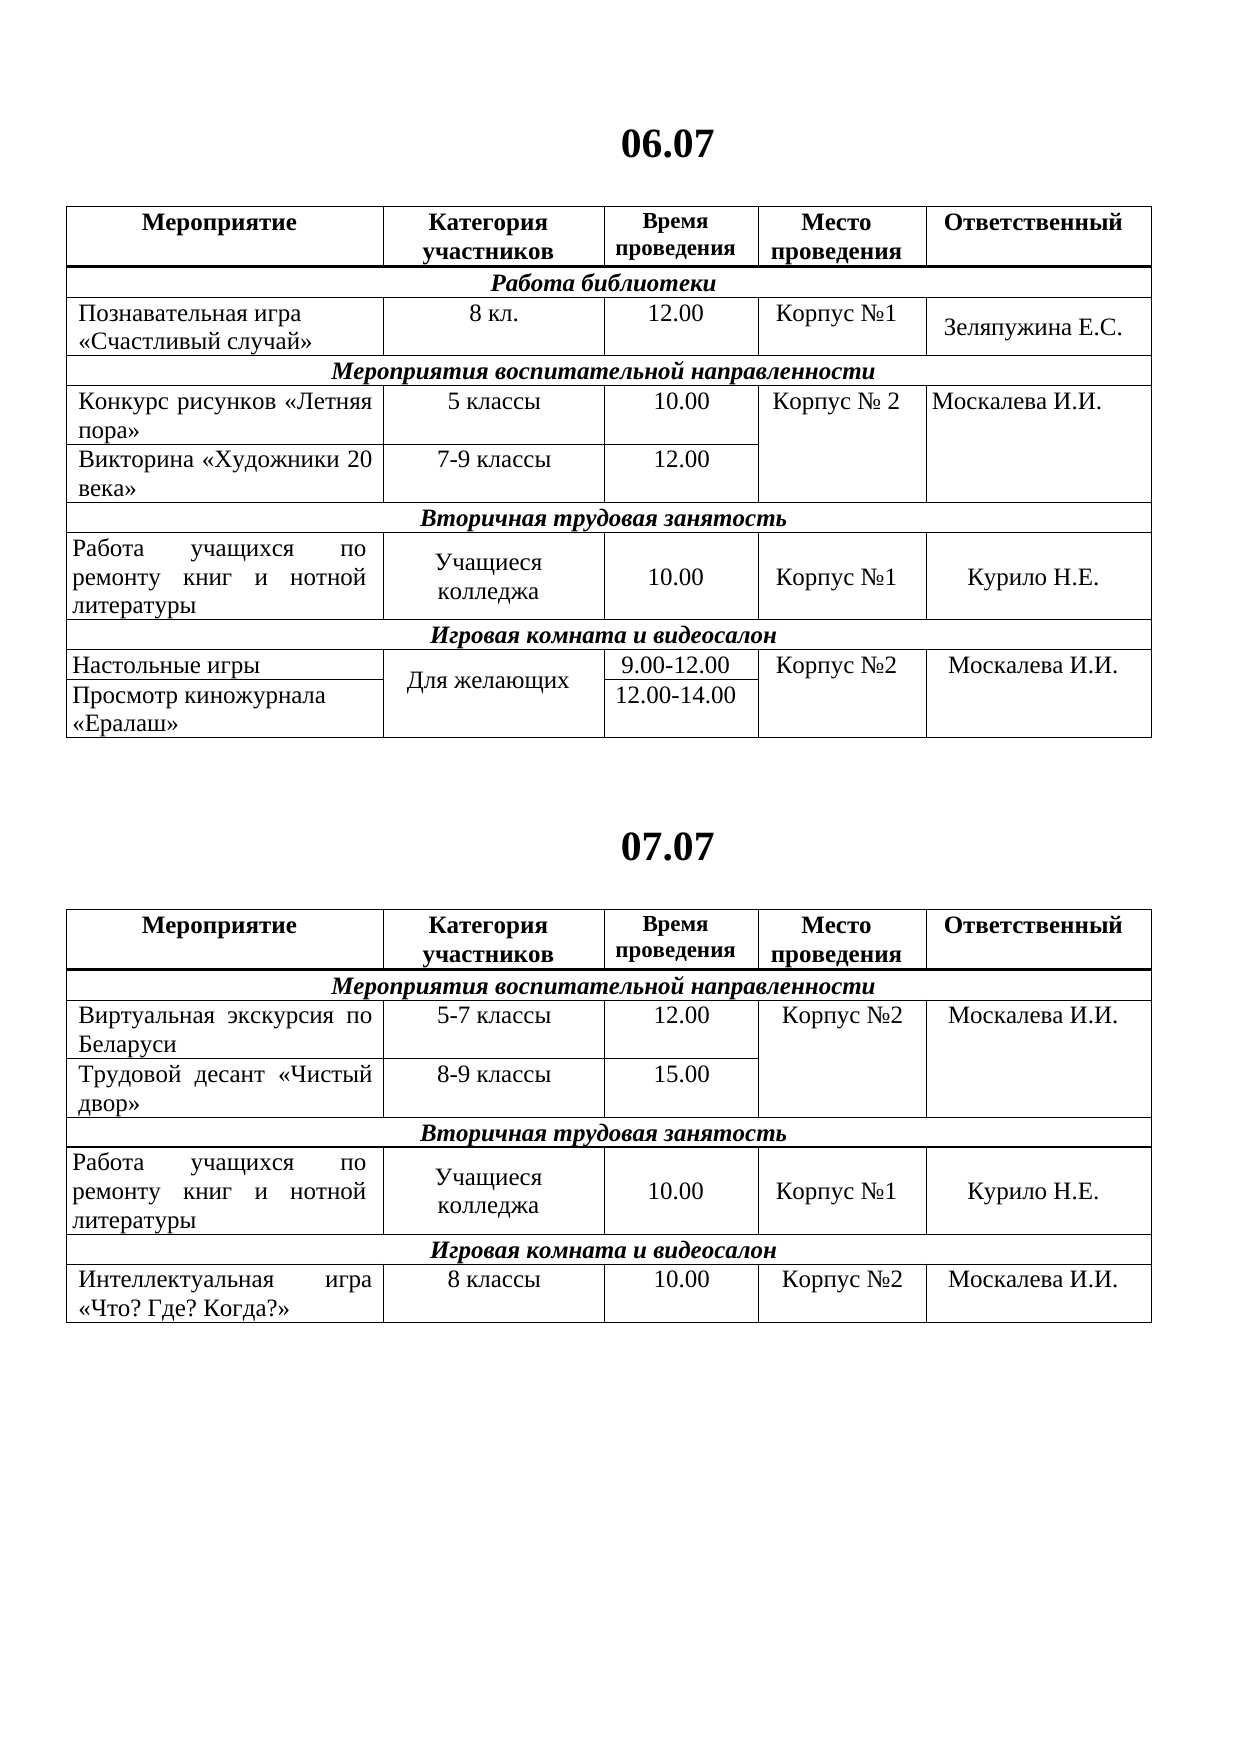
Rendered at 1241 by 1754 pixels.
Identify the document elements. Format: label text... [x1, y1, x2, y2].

table_cell 10.00 [605, 1265, 758, 1322]
table_cell Вторичная трудовая занятость [67, 503, 1151, 532]
table_header Категория участников [384, 207, 604, 265]
table_cell Виртуальная экскурсия по Беларуси [67, 1001, 383, 1058]
table_cell Конкурс рисунков «Летняя пора» [67, 386, 383, 443]
table_cell 12.00 [605, 1001, 758, 1058]
table_cell Вторичная трудовая занятость [67, 1118, 1151, 1146]
text 06.07 [142, 118, 1193, 166]
table_cell Корпус № 2 [759, 386, 926, 502]
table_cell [67, 1148, 383, 1234]
table_header Мероприятие [67, 207, 383, 265]
table_cell Мероприятия воспитательной направленности [67, 971, 1151, 999]
text 07.07 [142, 821, 1193, 869]
table_header Время проведения [605, 910, 758, 968]
table_cell 10.00 [605, 1148, 758, 1234]
table_header Место проведения [759, 207, 926, 265]
table_header Ответственный [927, 207, 1151, 265]
table_cell Корпус №1 [759, 533, 926, 619]
table_cell Мероприятия воспитательной направленности [67, 356, 1151, 385]
table_cell 15.00 [605, 1059, 758, 1117]
table_cell Познавательная игра «Счастливый случай» [67, 298, 383, 355]
table_cell Корпус №1 [759, 298, 926, 355]
table_cell Учащиеся колледжа [384, 533, 604, 619]
table_cell 8 классы [384, 1265, 604, 1322]
table_cell Москалева И.И. [927, 386, 1151, 502]
table_cell Работа библиотеки [67, 268, 1151, 297]
table_cell 12.00 [605, 298, 758, 355]
table_cell 10.00 [605, 533, 758, 619]
table_cell Трудовой десант «Чистый двор» [67, 1059, 383, 1117]
table_cell Курило Н.Е. [927, 533, 1151, 619]
table_cell Москалева И.И. [927, 1001, 1151, 1117]
table_header Мероприятие [67, 910, 383, 968]
table_cell Для желающих [384, 650, 604, 737]
table_cell Корпус №2 [759, 1001, 926, 1117]
table_cell Работа учащихся по ремонту книг и нотной литературы [67, 533, 383, 619]
table_cell 7-9 классы [384, 445, 604, 502]
table_cell 8 кл. [384, 298, 604, 355]
table_cell 9.00-12.00 [605, 650, 758, 679]
table_cell Настольные игры [67, 650, 383, 679]
table_cell Зеляпужина Е.С. [927, 298, 1151, 355]
table_header Категория участников [384, 910, 604, 968]
table_cell Корпус №2 [759, 650, 926, 737]
table_cell 5 классы [384, 386, 604, 443]
table_cell Москалева И.И. [927, 650, 1151, 737]
table_cell Просмотр киножурнала «Ералаш» [67, 680, 383, 737]
table_cell 12.00 [605, 445, 758, 502]
table_cell Учащиеся колледжа [384, 1148, 604, 1234]
table_cell 12.00-14.00 [605, 680, 758, 737]
table_cell Викторина «Художники 20 века» [67, 445, 383, 502]
table_cell Курило Н.Е. [927, 1148, 1151, 1234]
table_cell 5-7 классы [384, 1001, 604, 1058]
table_cell Москалева И.И. [927, 1265, 1151, 1322]
table_header Ответственный [927, 910, 1151, 968]
table_cell Корпус №2 [759, 1265, 926, 1322]
table_cell 10.00 [605, 386, 758, 443]
table_cell Интеллектуальная игра «Что? Где? Когда?» [67, 1265, 383, 1322]
table_cell Игровая комната и видеосалон [67, 1235, 1151, 1263]
table_cell 8-9 классы [384, 1059, 604, 1117]
table_cell Игровая комната и видеосалон [67, 620, 1151, 649]
table_cell Корпус №1 [759, 1148, 926, 1234]
table_header Время проведения [605, 207, 758, 265]
table_header Место проведения [759, 910, 926, 968]
